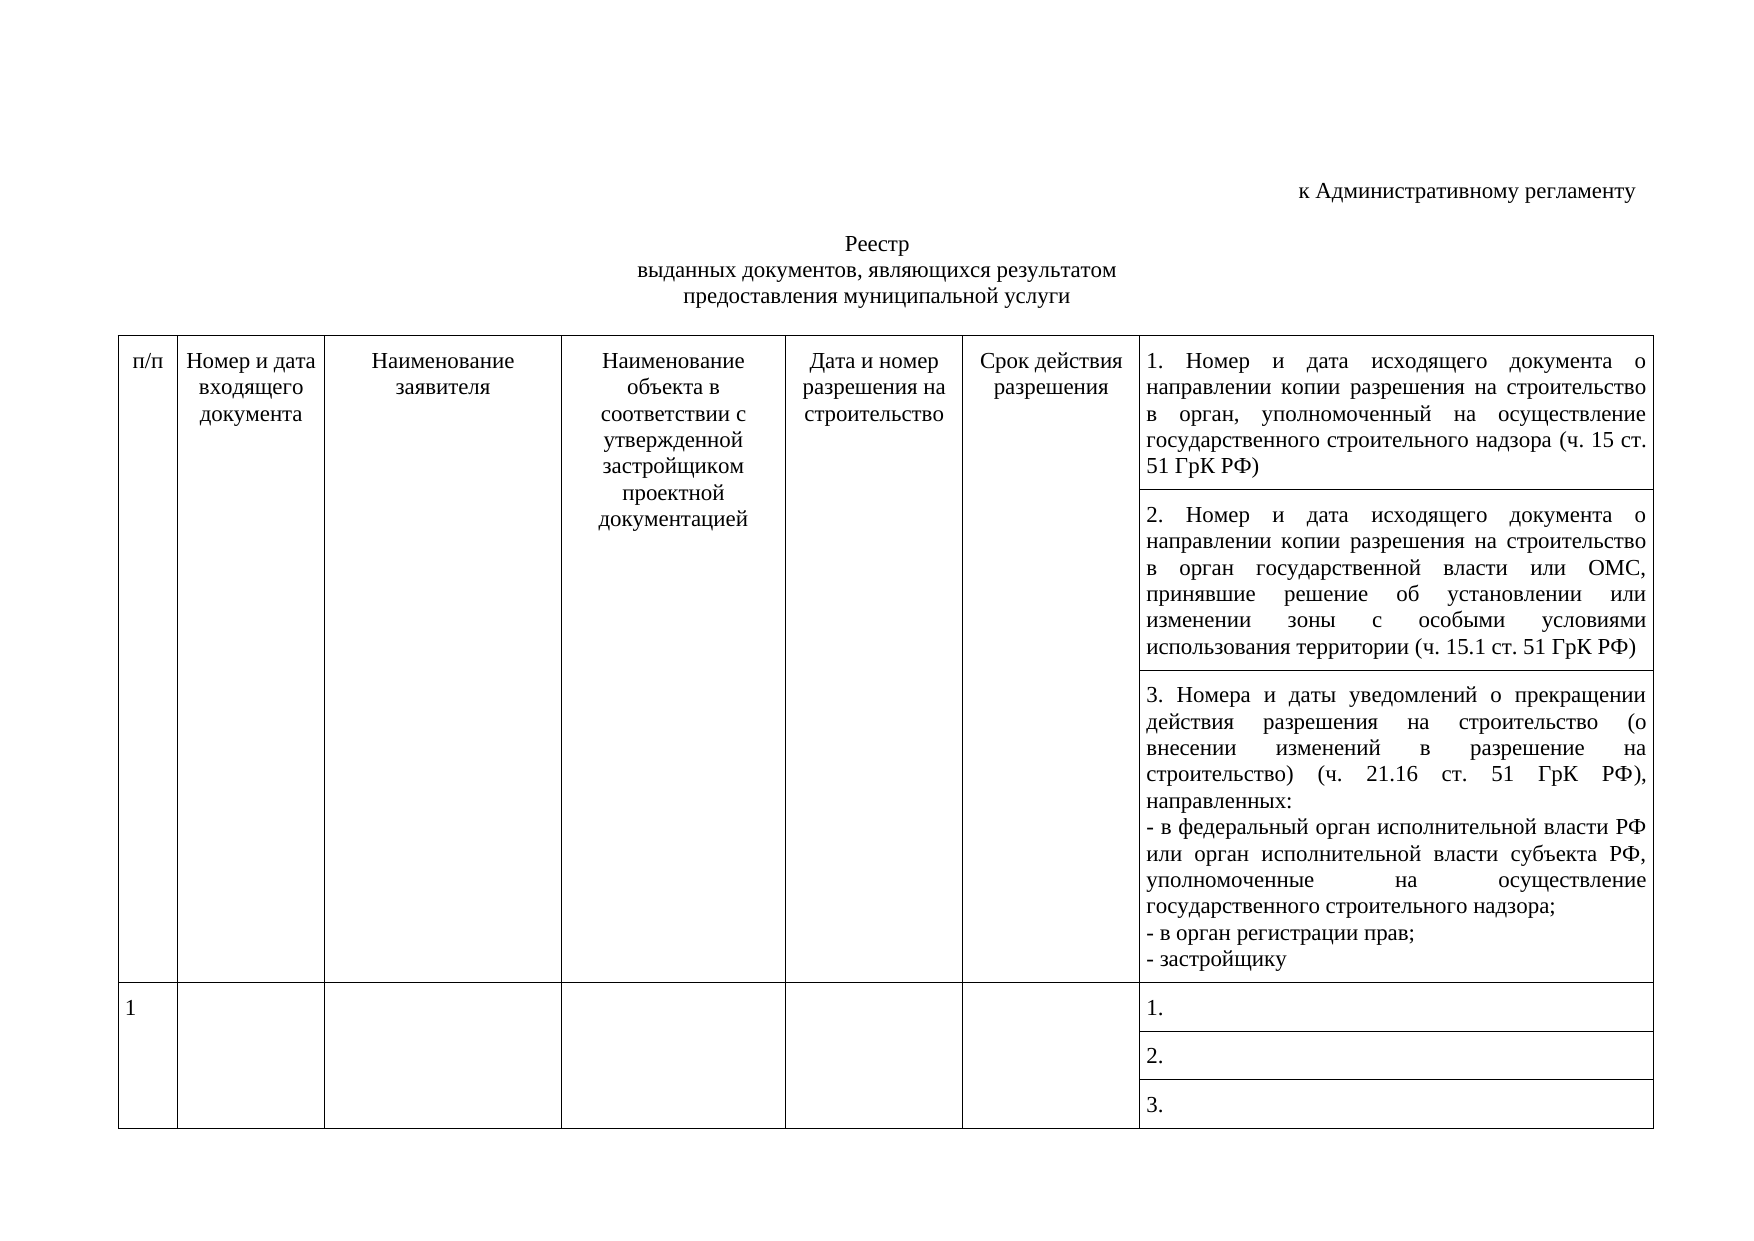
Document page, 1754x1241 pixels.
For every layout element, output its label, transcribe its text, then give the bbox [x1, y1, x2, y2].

table_cell [325, 983, 561, 1128]
table_cell [786, 983, 962, 1128]
table_cell 2. Номер и дата исходящего документа о направлении копии разрешения на строительство в орган государственной власти или ОМС, принявшие решение об установлении или изменении зоны с особыми условиями использования территории (ч. 15.1 ст. 51 ГрК РФ) [1140, 490, 1653, 670]
text предоставления муниципальной услуги [118, 283, 1636, 309]
table_cell [178, 983, 324, 1128]
table_header Наименование объекта в соответствии с утвержденной застройщиком проектной документацией [562, 336, 785, 982]
table_cell 1 [119, 983, 177, 1128]
text к Административному регламенту [118, 177, 1636, 203]
table_header 1. Номер и дата исходящего документа о направлении копии разрешения на строительство в орган, уполномоченный на осуществление государственного строительного надзора (ч. 15 ст. 51 ГрК РФ) [1140, 336, 1653, 489]
table_header Наименование заявителя [325, 336, 561, 982]
table_header Срок действия разрешения [963, 336, 1139, 982]
table_cell 3. [1140, 1080, 1653, 1128]
table_cell [963, 983, 1139, 1128]
table_header Номер и дата входящего документа [178, 336, 324, 982]
table_cell [562, 983, 785, 1128]
table_cell 1. [1140, 983, 1653, 1031]
text выданных документов, являющихся результатом [118, 256, 1636, 283]
table_header п/п [119, 336, 177, 982]
table_header Дата и номер разрешения на строительство [786, 336, 962, 982]
text Реестр [118, 230, 1636, 256]
table_cell 2. [1140, 1032, 1653, 1079]
table_cell 3. Номера и даты уведомлений о прекращении действия разрешения на строительство (о внесении изменений в разрешение на строительство) (ч. 21.16 ст. 51 ГрК РФ), направленных: - в федеральный орган исполнительной власти РФ или орган исполнительной власти субъекта РФ, уполномоченные на осуществление государственного строительного надзора; - в орган регистрации прав; - застройщику [1140, 671, 1653, 982]
